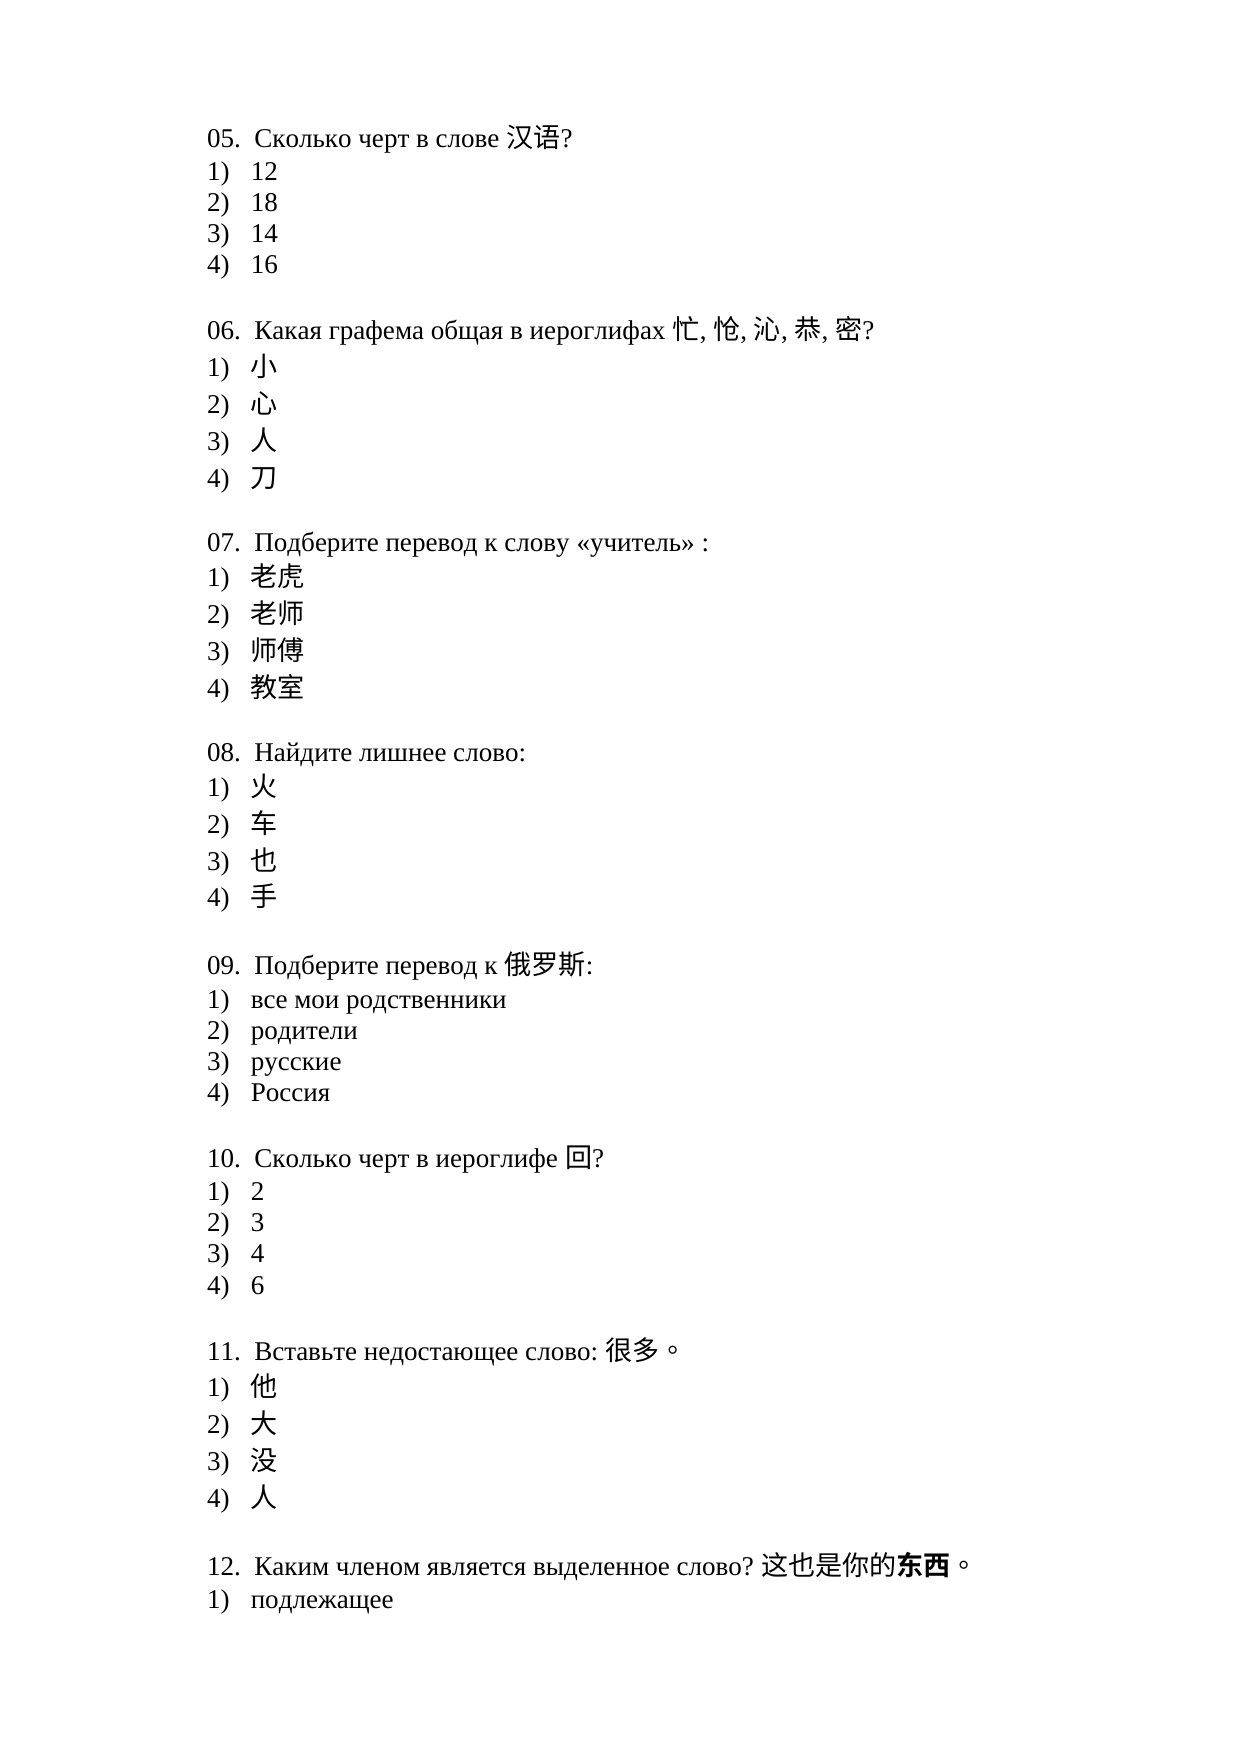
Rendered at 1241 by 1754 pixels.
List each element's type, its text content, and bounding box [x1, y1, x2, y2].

list Россия [207, 1076, 1152, 1107]
list 大 [207, 1405, 1152, 1442]
list 火 [207, 767, 1152, 804]
text 10. Сколько черт в иероглифе 回? [207, 1138, 1152, 1175]
list 老师 [207, 594, 1152, 631]
text 12. Каким членом является выделенное слово? 这也是你的东西。 [207, 1547, 1152, 1583]
text 06. Какая графема общая в иероглифах 忙, 怆, 沁, 恭, 密? [207, 311, 1152, 348]
list 老虎 [207, 557, 1152, 594]
text 05. Сколько черт в слове 汉语? [207, 118, 1152, 155]
list 手 [207, 878, 1152, 915]
list 4 [207, 1238, 1152, 1269]
list 人 [207, 1478, 1152, 1515]
list 车 [207, 804, 1152, 841]
list 14 [207, 217, 1152, 248]
list все мои родственники [207, 983, 1152, 1014]
list 教室 [207, 668, 1152, 705]
list 师傅 [207, 631, 1152, 668]
list 人 [207, 421, 1152, 458]
list 心 [207, 384, 1152, 421]
list подлежащее [207, 1583, 1152, 1614]
list 6 [207, 1269, 1152, 1300]
list 也 [207, 841, 1152, 878]
text 11. Вставьте недостающее слово: 很多。 [207, 1331, 1152, 1368]
list 18 [207, 186, 1152, 217]
list 2 [207, 1175, 1152, 1206]
list родители [207, 1014, 1152, 1045]
list 没 [207, 1442, 1152, 1478]
list 刀 [207, 458, 1152, 495]
text 07. Подберите перевод к слову «учитель» : [207, 526, 1152, 557]
list 12 [207, 155, 1152, 186]
list 小 [207, 348, 1152, 384]
list 他 [207, 1368, 1152, 1405]
list 3 [207, 1206, 1152, 1238]
list 16 [207, 248, 1152, 279]
text 08. Найдите лишнее слово: [207, 736, 1152, 767]
list русские [207, 1045, 1152, 1076]
text 09. Подберите перевод к 俄罗斯: [207, 946, 1152, 983]
